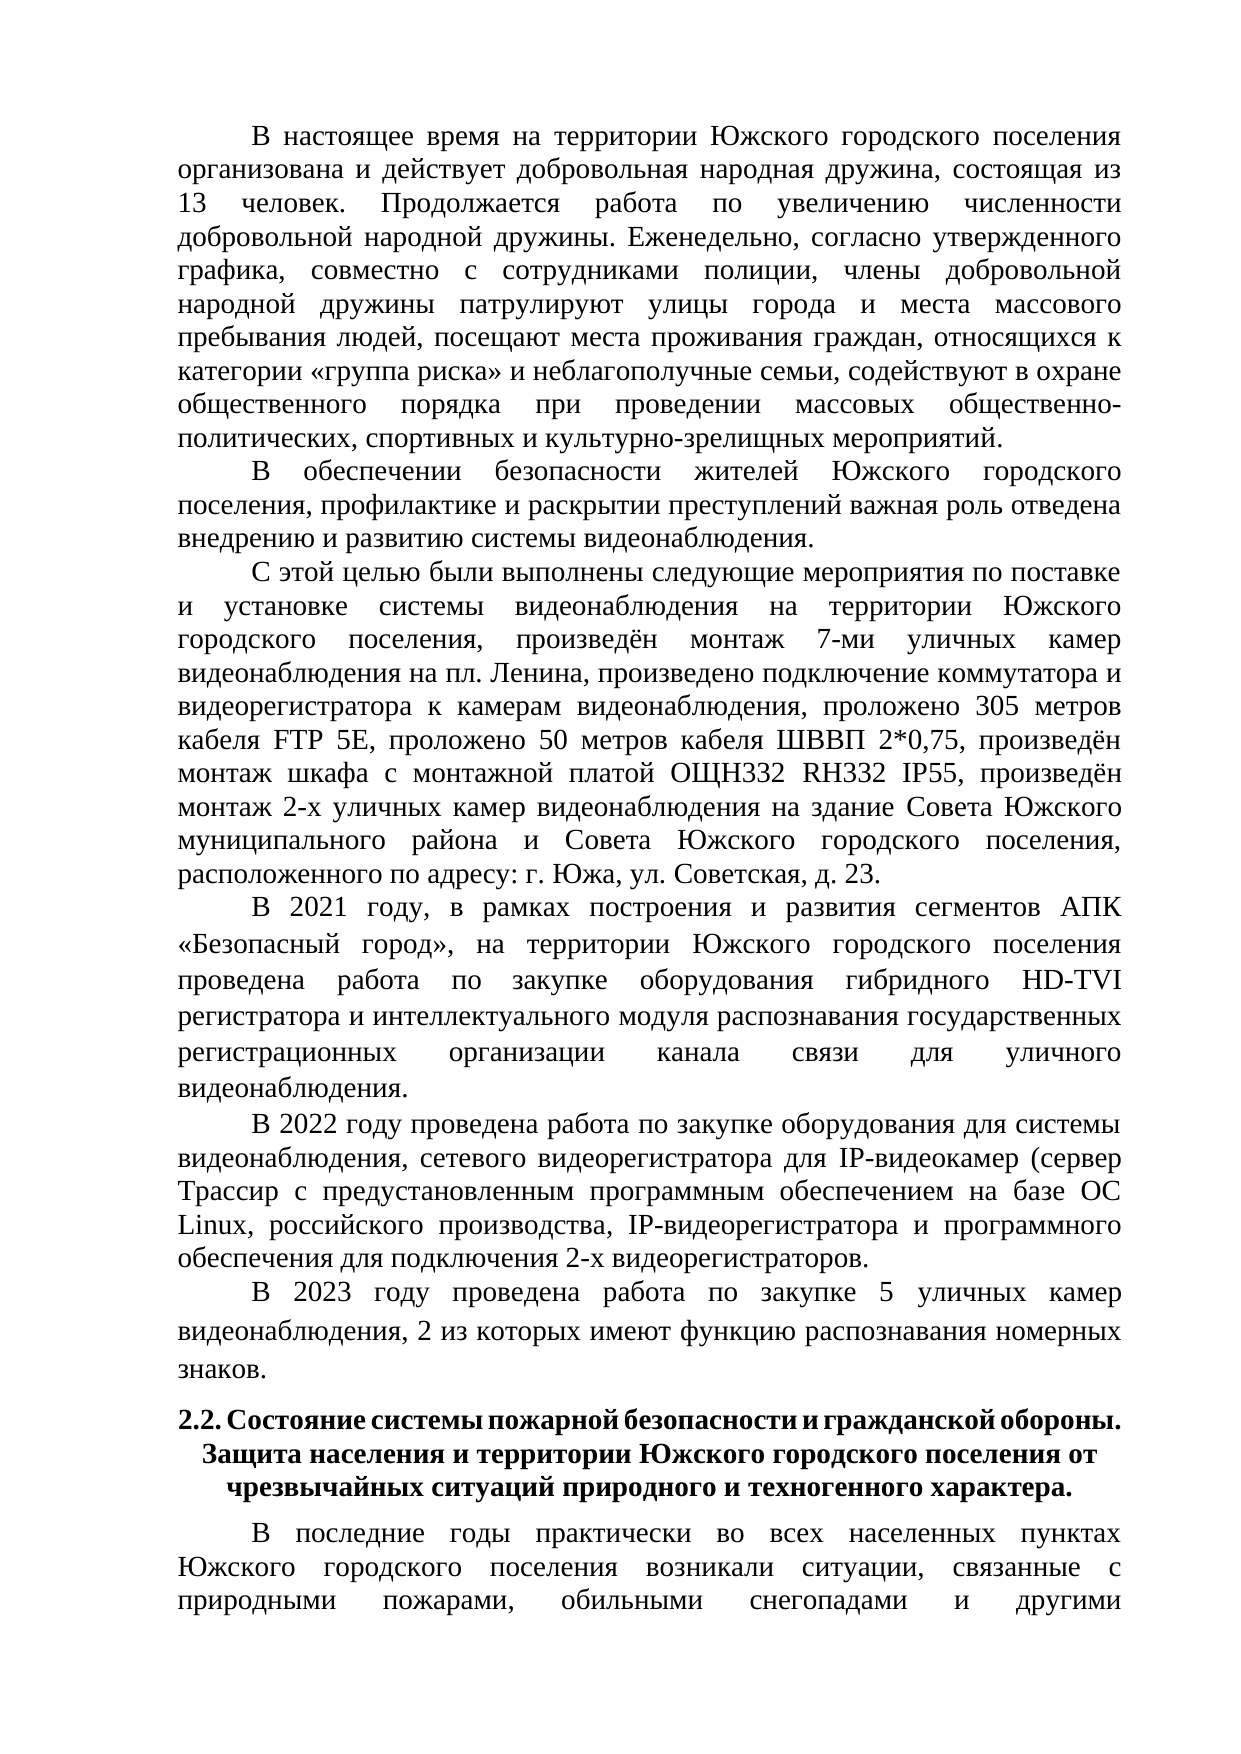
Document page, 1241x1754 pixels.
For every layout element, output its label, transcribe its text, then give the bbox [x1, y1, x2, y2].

text В 2022 году проведена работа по закупке оборудования для системы видеонаблюдения, сетевого видеорегистратора для IP-видеокамер (сервер Трассир с предустановленным программным обеспечением на базе ОС Linux, российского производства, IP-видеорегистратора и программного обеспечения для подключения 2-х видеорегистраторов. [177, 1106, 1122, 1274]
text В 2023 году проведена работа по закупке 5 уличных камер видеонаблюдения, 2 из которых имеют функцию распознавания номерных знаков. [177, 1274, 1122, 1385]
text В обеспечении безопасности жителей Южского городского поселения, профилактике и раскрытии преступлений важная роль отведена внедрению и развитию системы видеонаблюдения. [177, 453, 1122, 554]
text С этой целью были выполнены следующие мероприятия по поставке и установке системы видеонаблюдения на территории Южского городского поселения, произведён монтаж 7-ми уличных камер видеонаблюдения на пл. Ленина, произведено подключение коммутатора и видеорегистратора к камерам видеонаблюдения, проложено 305 метров кабеля FTP 5E, проложено 50 метров кабеля ШВВП 2*0,75, произведён монтаж шкафа с монтажной платой ОЩН332 RH332 IP55, произведён монтаж 2-х уличных камер видеонаблюдения на здание Совета Южского муниципального района и Совета Южского городского поселения, расположенного по адресу: г. Южа, ул. Советская, д. 23. [177, 554, 1122, 889]
text В 2021 году, в рамках построения и развития сегментов АПК «Безопасный город», на территории Южского городского поселения проведена работа по закупке оборудования гибридного HD-TVI регистратора и интеллектуального модуля распознавания государственных регистрационных организации канала связи для уличного видеонаблюдения. [177, 889, 1122, 1104]
text 2.2. Состояние системы пожарной безопасности и гражданской обороны. Защита населения и территории Южского городского поселения от чрезвычайных ситуаций природного и техногенного характера. [177, 1402, 1122, 1503]
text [177, 1515, 1122, 1616]
text В настоящее время на территории Южского городского поселения организована и действует добровольная народная дружина, состоящая из 13 человек. Продолжается работа по увеличению численности добровольной народной дружины. Еженедельно, согласно утвержденного графика, совместно с сотрудниками полиции, члены добровольной народной дружины патрулируют улицы города и места массового пребывания людей, посещают места проживания граждан, относящихся к категории «группа риска» и неблагополучные семьи, содействуют в охране общественного порядка при проведении массовых общественно-политических, спортивных и культурно-зрелищных мероприятий. [177, 118, 1122, 453]
